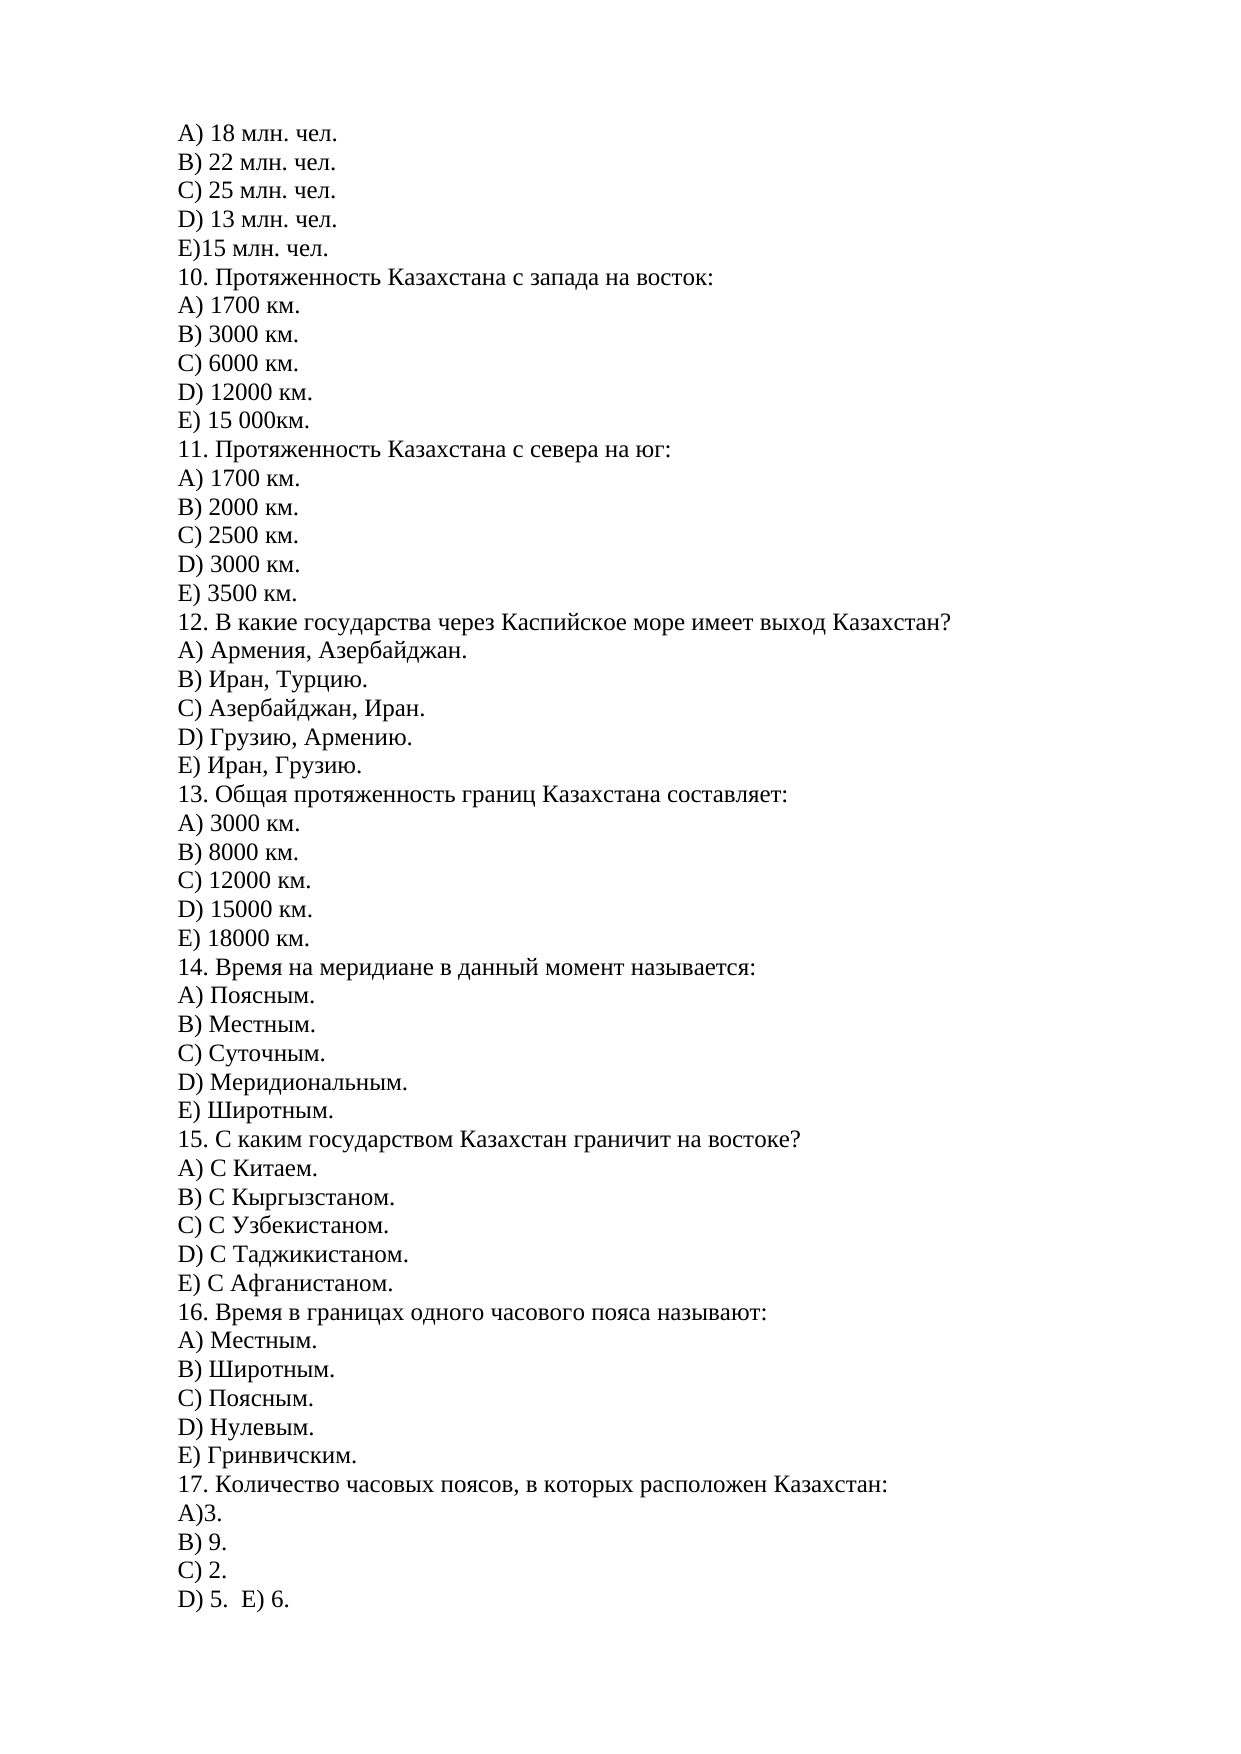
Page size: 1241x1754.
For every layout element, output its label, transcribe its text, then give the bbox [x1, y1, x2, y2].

text C) 2500 км. [177, 521, 1152, 549]
text D) Грузию, Армению. [177, 722, 1152, 751]
text Е)15 млн. чел. [177, 233, 1152, 262]
text C) С Узбекистаном. [177, 1211, 1152, 1239]
text 13. Общая протяженность границ Казахстана составляет: [177, 779, 1152, 808]
text A) Армения, Азербайджан. [177, 636, 1152, 664]
text А)3. [177, 1498, 1152, 1527]
text C) 6000 км. [177, 348, 1152, 377]
text C) Поясным. [177, 1383, 1152, 1412]
text E) 15 000км. [177, 406, 1152, 434]
text D) 12000 км. [177, 377, 1152, 406]
text A) Поясным. [177, 981, 1152, 1009]
text B) 3000 км. [177, 319, 1152, 348]
text E) 3500 км. [177, 578, 1152, 607]
text D) Нулевым. [177, 1412, 1152, 1441]
text D) 13 млн. чел. [177, 204, 1152, 233]
text 10. Протяженность Казахстана с запада на восток: [177, 262, 1152, 291]
text C) Суточным. [177, 1038, 1152, 1067]
text B) Местным. [177, 1009, 1152, 1038]
text B) Иран, Турцию. [177, 664, 1152, 693]
text 12. В какие государства через Каспийское море имеет выход Казахстан? [177, 607, 1152, 636]
text 11. Протяженность Казахстана с севера на юг: [177, 434, 1152, 463]
text C) Азербайджан, Иран. [177, 693, 1152, 722]
text E) Гринвичским. [177, 1441, 1152, 1469]
text B) 2000 км. [177, 492, 1152, 521]
text 14. Время на меридиане в данный момент называется: [177, 952, 1152, 981]
text 17. Количество часовых поясов, в которых расположен Казахстан: [177, 1469, 1152, 1498]
text B) 9. [177, 1527, 1152, 1556]
text 16. Время в границах одного часового пояса называют: [177, 1297, 1152, 1326]
text B) С Кыргызстаном. [177, 1182, 1152, 1211]
text A) 1700 км. [177, 291, 1152, 319]
text A) Местным. [177, 1326, 1152, 1354]
text A) 1700 км. [177, 463, 1152, 492]
text C) 2. [177, 1556, 1152, 1584]
text B) 22 млн. чел. [177, 147, 1152, 176]
text C) 25 млн. чел. [177, 176, 1152, 204]
text A) 18 млн. чел. [177, 118, 1152, 147]
text C) 12000 км. [177, 866, 1152, 894]
text E) Широтным. [177, 1096, 1152, 1124]
text B) Широтным. [177, 1354, 1152, 1383]
text B) 8000 км. [177, 837, 1152, 866]
text D) С Таджикистаном. [177, 1239, 1152, 1268]
text D) 15000 км. [177, 894, 1152, 923]
text D) 5. Е) 6. [177, 1584, 1152, 1613]
text E) С Афганистаном. [177, 1268, 1152, 1297]
text E) 18000 км. [177, 923, 1152, 952]
text A) 3000 км. [177, 808, 1152, 837]
text 15. С каким государством Казахстан граничит на востоке? [177, 1124, 1152, 1153]
text A) С Китаем. [177, 1153, 1152, 1182]
text D) Меридиональным. [177, 1067, 1152, 1096]
text D) 3000 км. [177, 549, 1152, 578]
text E) Иран, Грузию. [177, 751, 1152, 779]
